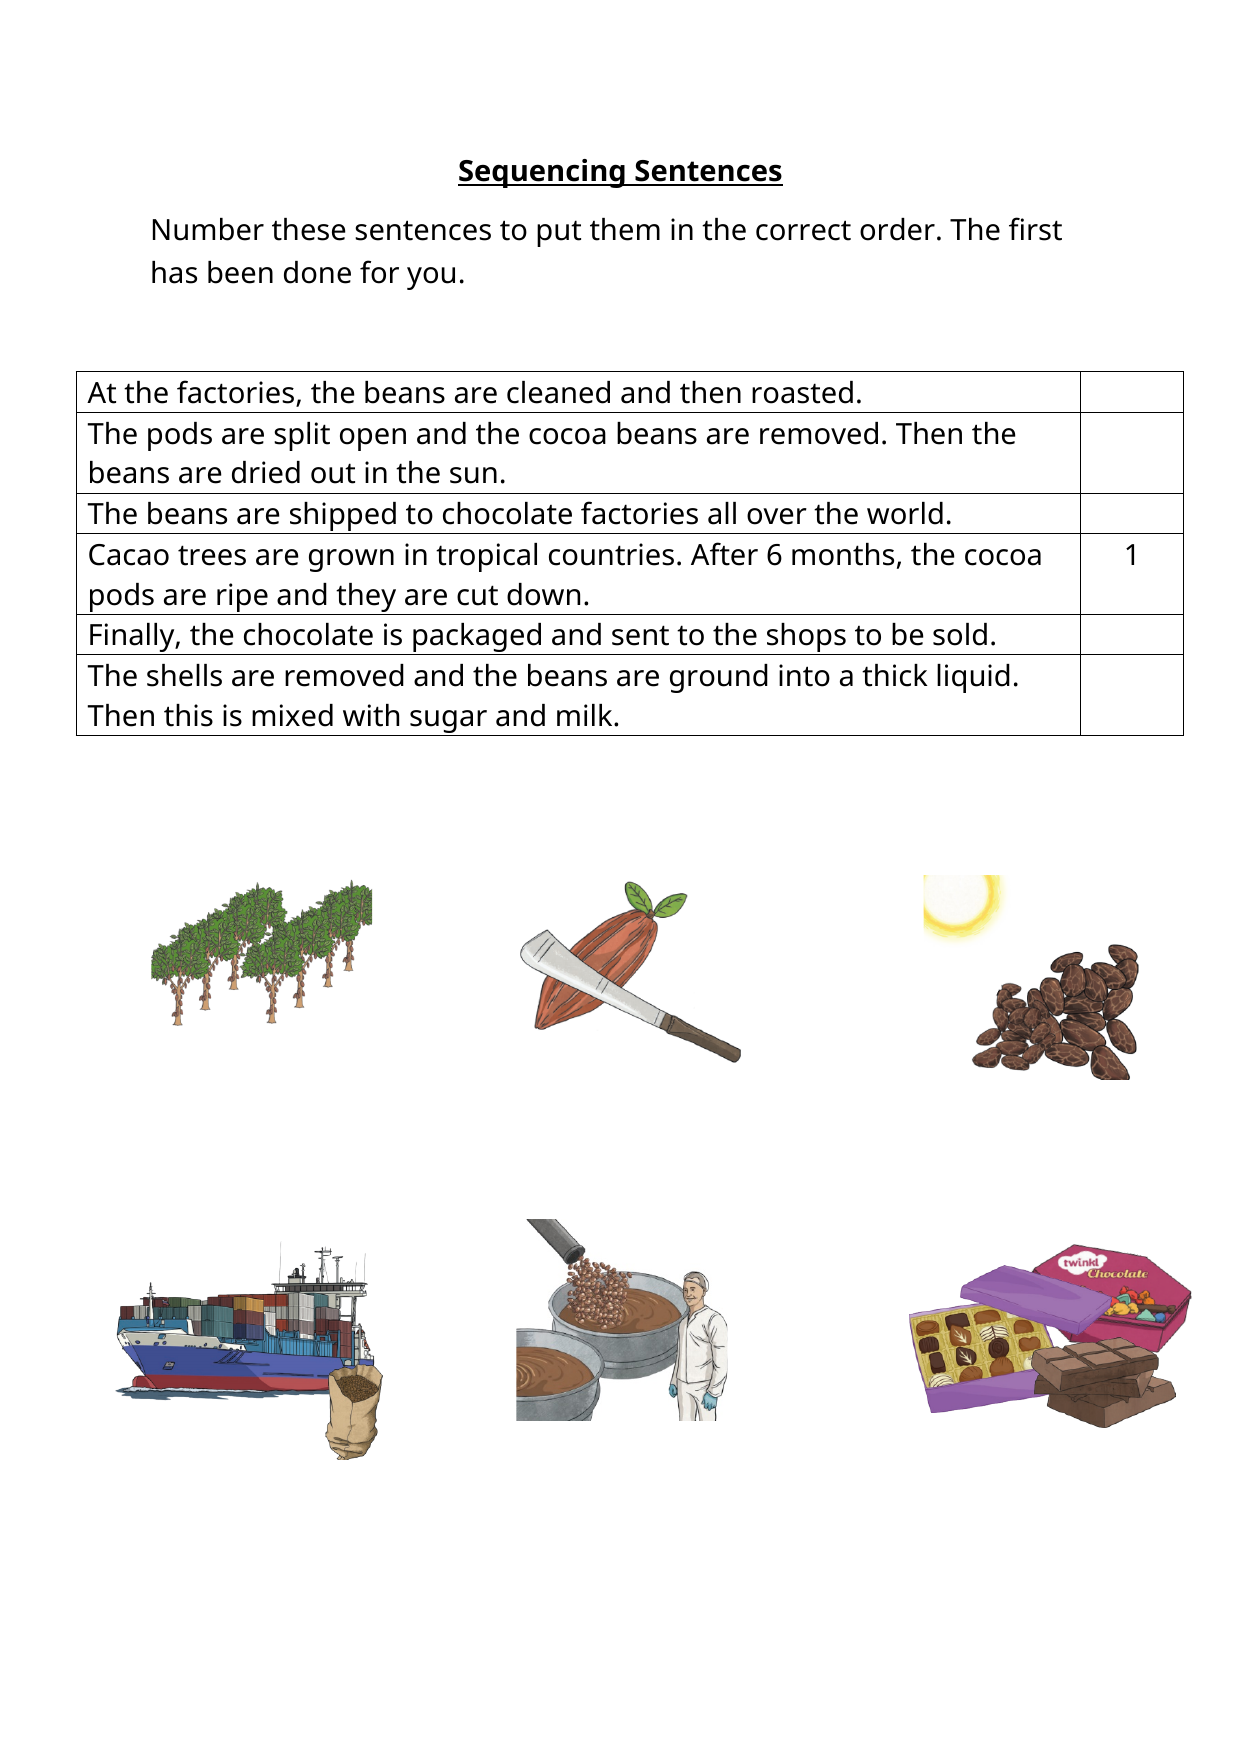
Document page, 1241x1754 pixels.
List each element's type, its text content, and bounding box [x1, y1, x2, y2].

table_cell Cacao trees are grown in tropical countries. After 6 months, the cocoa pods are ripe and they are cut down. [77, 534, 1080, 613]
table_header At the factories, the beans are cleaned and then roasted. [77, 372, 1080, 412]
table_cell The pods are split open and the cocoa beans are removed. Then the beans are dried out in the sun. [77, 413, 1080, 492]
picture [113, 1205, 386, 1459]
table_header [1081, 372, 1183, 412]
picture [150, 842, 372, 1050]
table_cell [1081, 615, 1183, 654]
text Sequencing Sentences [150, 150, 1090, 190]
text Number these sentences to put them in the correct order. The first has been done for you. [150, 209, 1090, 292]
table_cell 1 [1081, 534, 1183, 613]
picture [514, 1219, 727, 1420]
table_cell The beans are shipped to chocolate factories all over the world. [77, 494, 1080, 533]
table_cell The shells are removed and the beans are ground into a thick liquid. Then this is mixed with sugar and milk. [77, 655, 1080, 735]
picture [503, 841, 745, 1063]
picture [907, 1202, 1192, 1450]
table_cell [1081, 494, 1183, 533]
picture [922, 875, 1141, 1078]
table_cell [1081, 655, 1183, 735]
table_cell Finally, the chocolate is packaged and sent to the shops to be sold. [77, 615, 1080, 654]
table_cell [1081, 413, 1183, 492]
